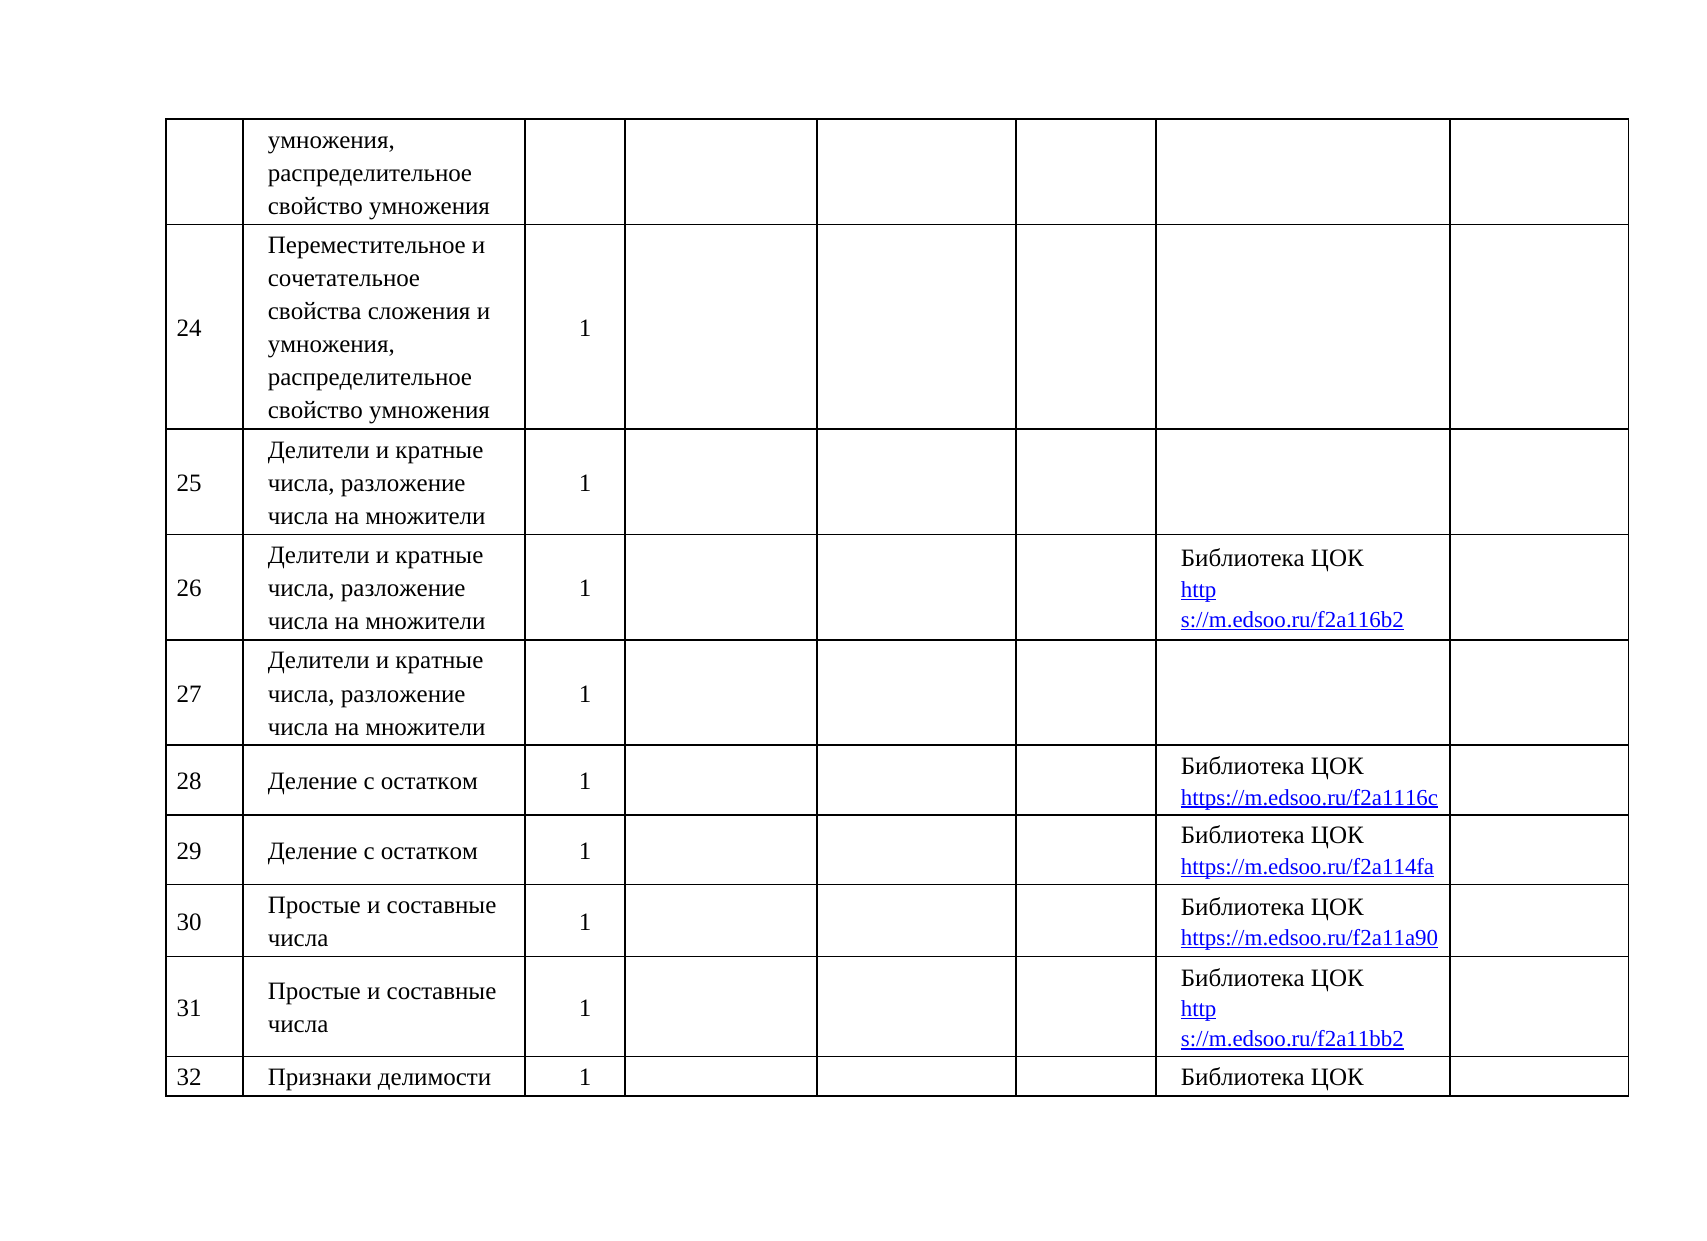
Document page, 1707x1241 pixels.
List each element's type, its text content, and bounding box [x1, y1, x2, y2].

table_cell Деление с остатком [244, 746, 524, 814]
table_cell [1017, 120, 1155, 223]
table_cell [818, 885, 1015, 956]
table_cell [626, 225, 816, 428]
table_cell 1 [526, 1057, 624, 1095]
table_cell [244, 120, 524, 223]
table_cell 24 [167, 225, 242, 428]
table_cell Делители и кратные числа, разложение числа на множители [244, 535, 524, 639]
table_cell [818, 816, 1015, 883]
table_cell [818, 430, 1015, 533]
table_cell [818, 225, 1015, 428]
table_cell [1017, 535, 1155, 639]
table_cell [1451, 225, 1628, 428]
table_cell Библиотека ЦОК https://m.edsoo.ru/f2a114fa [1157, 816, 1449, 883]
table_cell 1 [526, 885, 624, 956]
table_cell 29 [167, 816, 242, 883]
table_cell Деление с остатком [244, 816, 524, 883]
table_cell [1017, 641, 1155, 744]
table_cell [1017, 746, 1155, 814]
table_cell [1451, 430, 1628, 533]
table_cell Простые и составные числа [244, 957, 524, 1056]
table_cell [1451, 816, 1628, 883]
table_cell 30 [167, 885, 242, 956]
table_cell [818, 120, 1015, 223]
table_cell [1017, 816, 1155, 883]
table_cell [244, 225, 524, 428]
table_cell [626, 885, 816, 956]
table_cell 25 [167, 430, 242, 533]
table_cell [1157, 641, 1449, 744]
table_cell [1451, 120, 1628, 223]
table_cell [1451, 1057, 1628, 1095]
table_cell 32 [167, 1057, 242, 1095]
table_cell [626, 816, 816, 883]
table_cell Библиотека ЦОК https://m.edsoo.ru/f2a1116c [1157, 746, 1449, 814]
table_cell 1 [526, 746, 624, 814]
table_cell [818, 641, 1015, 744]
table_cell [626, 430, 816, 533]
table_cell 1 [526, 816, 624, 883]
table_cell [1017, 885, 1155, 956]
table_cell Делители и кратные числа, разложение числа на множители [244, 641, 524, 744]
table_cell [244, 1057, 524, 1095]
table_cell [818, 957, 1015, 1056]
table_cell [626, 957, 816, 1056]
table_cell [818, 1057, 1015, 1095]
table_cell 31 [167, 957, 242, 1056]
table_cell 28 [167, 746, 242, 814]
table_cell Библиотека ЦОК https://m.edsoo.ru/f2a116b2 [1157, 535, 1449, 639]
table_cell [1451, 641, 1628, 744]
table_cell Библиотека ЦОК https://m.edsoo.ru/f2a11a90 [1157, 885, 1449, 956]
table_cell 1 [526, 120, 624, 223]
table_cell [1017, 430, 1155, 533]
table_cell [1017, 957, 1155, 1056]
table_cell 1 [526, 430, 624, 533]
table_cell 27 [167, 641, 242, 744]
table_cell [1451, 885, 1628, 956]
table_cell 26 [167, 535, 242, 639]
table_cell [626, 535, 816, 639]
table_cell [1157, 120, 1449, 223]
table_cell [1451, 535, 1628, 639]
table_cell 1 [526, 957, 624, 1056]
table_cell [1017, 225, 1155, 428]
table_cell 1 [526, 641, 624, 744]
table_cell [1017, 1057, 1155, 1095]
table_cell Простые и составные числа [244, 885, 524, 956]
table_cell Делители и кратные числа, разложение числа на множители [244, 430, 524, 533]
table_cell [818, 746, 1015, 814]
table_cell [1157, 225, 1449, 428]
table_cell Библиотека ЦОК https://m.edsoo.ru/f2a11bb2 [1157, 957, 1449, 1056]
table_cell [626, 1057, 816, 1095]
table_cell [1451, 957, 1628, 1056]
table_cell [1157, 1057, 1449, 1095]
table_cell [626, 120, 816, 223]
table_cell [626, 641, 816, 744]
table_cell 23 [167, 120, 242, 223]
table_cell [1157, 430, 1449, 533]
table_cell 1 [526, 535, 624, 639]
table_cell 1 [526, 225, 624, 428]
table_cell [818, 535, 1015, 639]
table_cell [626, 746, 816, 814]
table_cell [1451, 746, 1628, 814]
